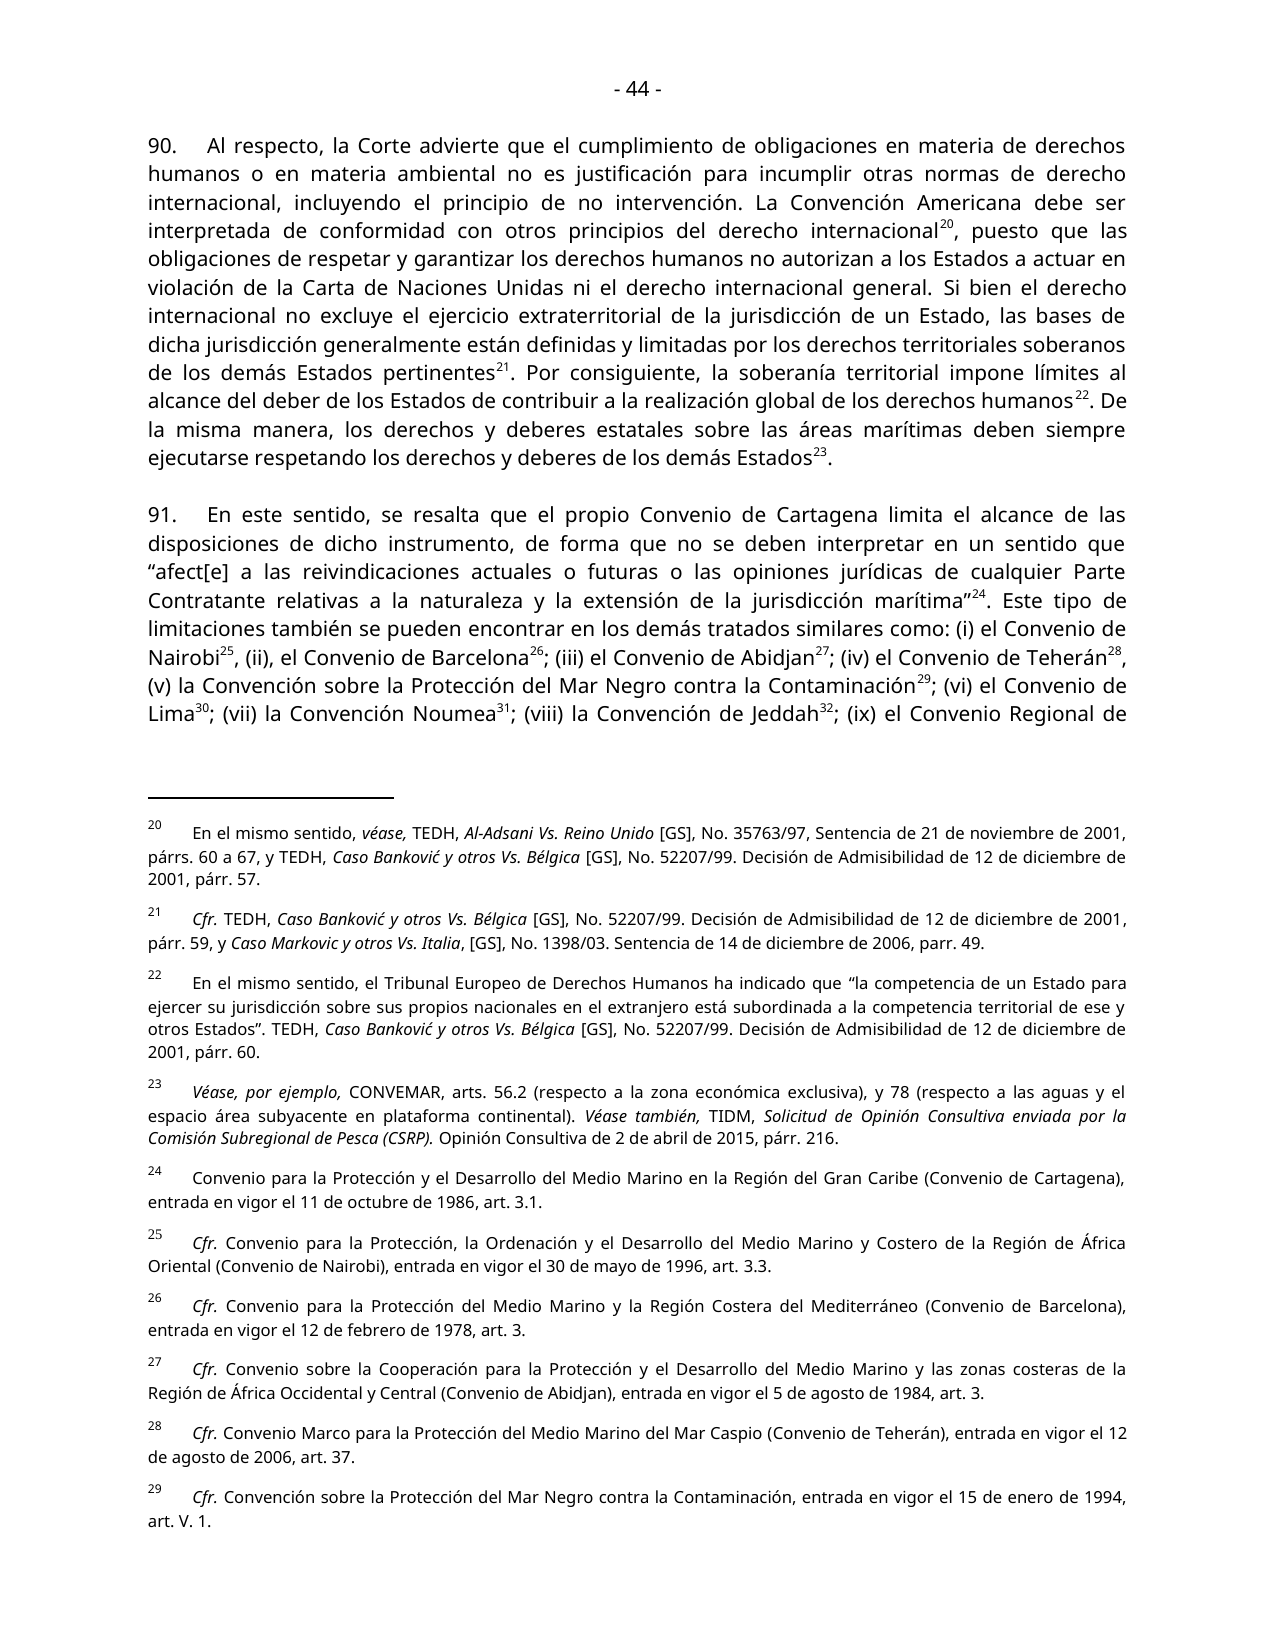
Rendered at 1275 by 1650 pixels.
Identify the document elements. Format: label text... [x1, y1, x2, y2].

text Al respecto, la Corte advierte que el cumplimiento de obligaciones en materia de derechos humanos o en materia ambiental no es justificación para incumplir otras normas de derecho internacional, incluyendo el principio de no intervención. La Convención Americana debe ser interpretada de conformidad con otros principios del derecho internacional, puesto que las obligaciones de respetar y garantizar los derechos humanos no autorizan a los Estados a actuar en violación de la Carta de Naciones Unidas ni el derecho internacional general. Si bien el derecho internacional no excluye el ejercicio extraterritorial de la jurisdicción de un Estado, las bases de dicha jurisdicción generalmente están definidas y limitadas por los derechos territoriales soberanos de los demás Estados pertinentes. Por consiguiente, la soberanía territorial impone límites al alcance del deber de los Estados de contribuir a la realización global de los derechos humanos. De la misma manera, los derechos y deberes estatales sobre las áreas marítimas deben siempre ejecutarse respetando los derechos y deberes de los demás Estados. [148, 131, 1127, 301]
text Al respecto, la Corte advierte que el cumplimiento de obligaciones en materia de derechos humanos o en materia ambiental no es justificación para incumplir otras normas de derecho internacional, incluyendo el principio de no intervención. La Convención Americana debe ser interpretada de conformidad con otros principios del derecho internacional, puesto que las obligaciones de respetar y garantizar los derechos humanos no autorizan a los Estados a actuar en violación de la Carta de Naciones Unidas ni el derecho internacional general. Si bien el derecho internacional no excluye el ejercicio extraterritorial de la jurisdicción de un Estado, las bases de dicha jurisdicción generalmente están definidas y limitadas por los derechos territoriales soberanos de los demás Estados pertinentes. Por consiguiente, la soberanía territorial impone límites al alcance del deber de los Estados de contribuir a la realización global de los derechos humanos. De la misma manera, los derechos y deberes estatales sobre las áreas marítimas deben siempre ejecutarse respetando los derechos y deberes de los demás Estados. [148, 358, 1127, 472]
text En este sentido, se resalta que el propio Convenio de Cartagena limita el alcance de las disposiciones de dicho instrumento, de forma que no se deben interpretar en un sentido que “afect[e] a las reivindicaciones actuales o futuras o las opiniones jurídicas de cualquier Parte Contratante relativas a la naturaleza y la extensión de la jurisdicción marítima”. Este tipo de limitaciones también se pueden encontrar en los demás tratados similares como: (i) el Convenio de Nairobi, (ii), el Convenio de Barcelona; (iii) el Convenio de Abidjan; (iv) el Convenio de Teherán, (v) la Convención sobre la Protección del Mar Negro contra la Contaminación; (vi) el Convenio de Lima; (vii) la Convención Noumea; (viii) la Convención de Jeddah; (ix) el Convenio Regional de Kuwait para la Cooperación para la Protección del Medio Marino frente a la Contaminación, y (x) la Convención de Helsinki. [148, 500, 1127, 728]
